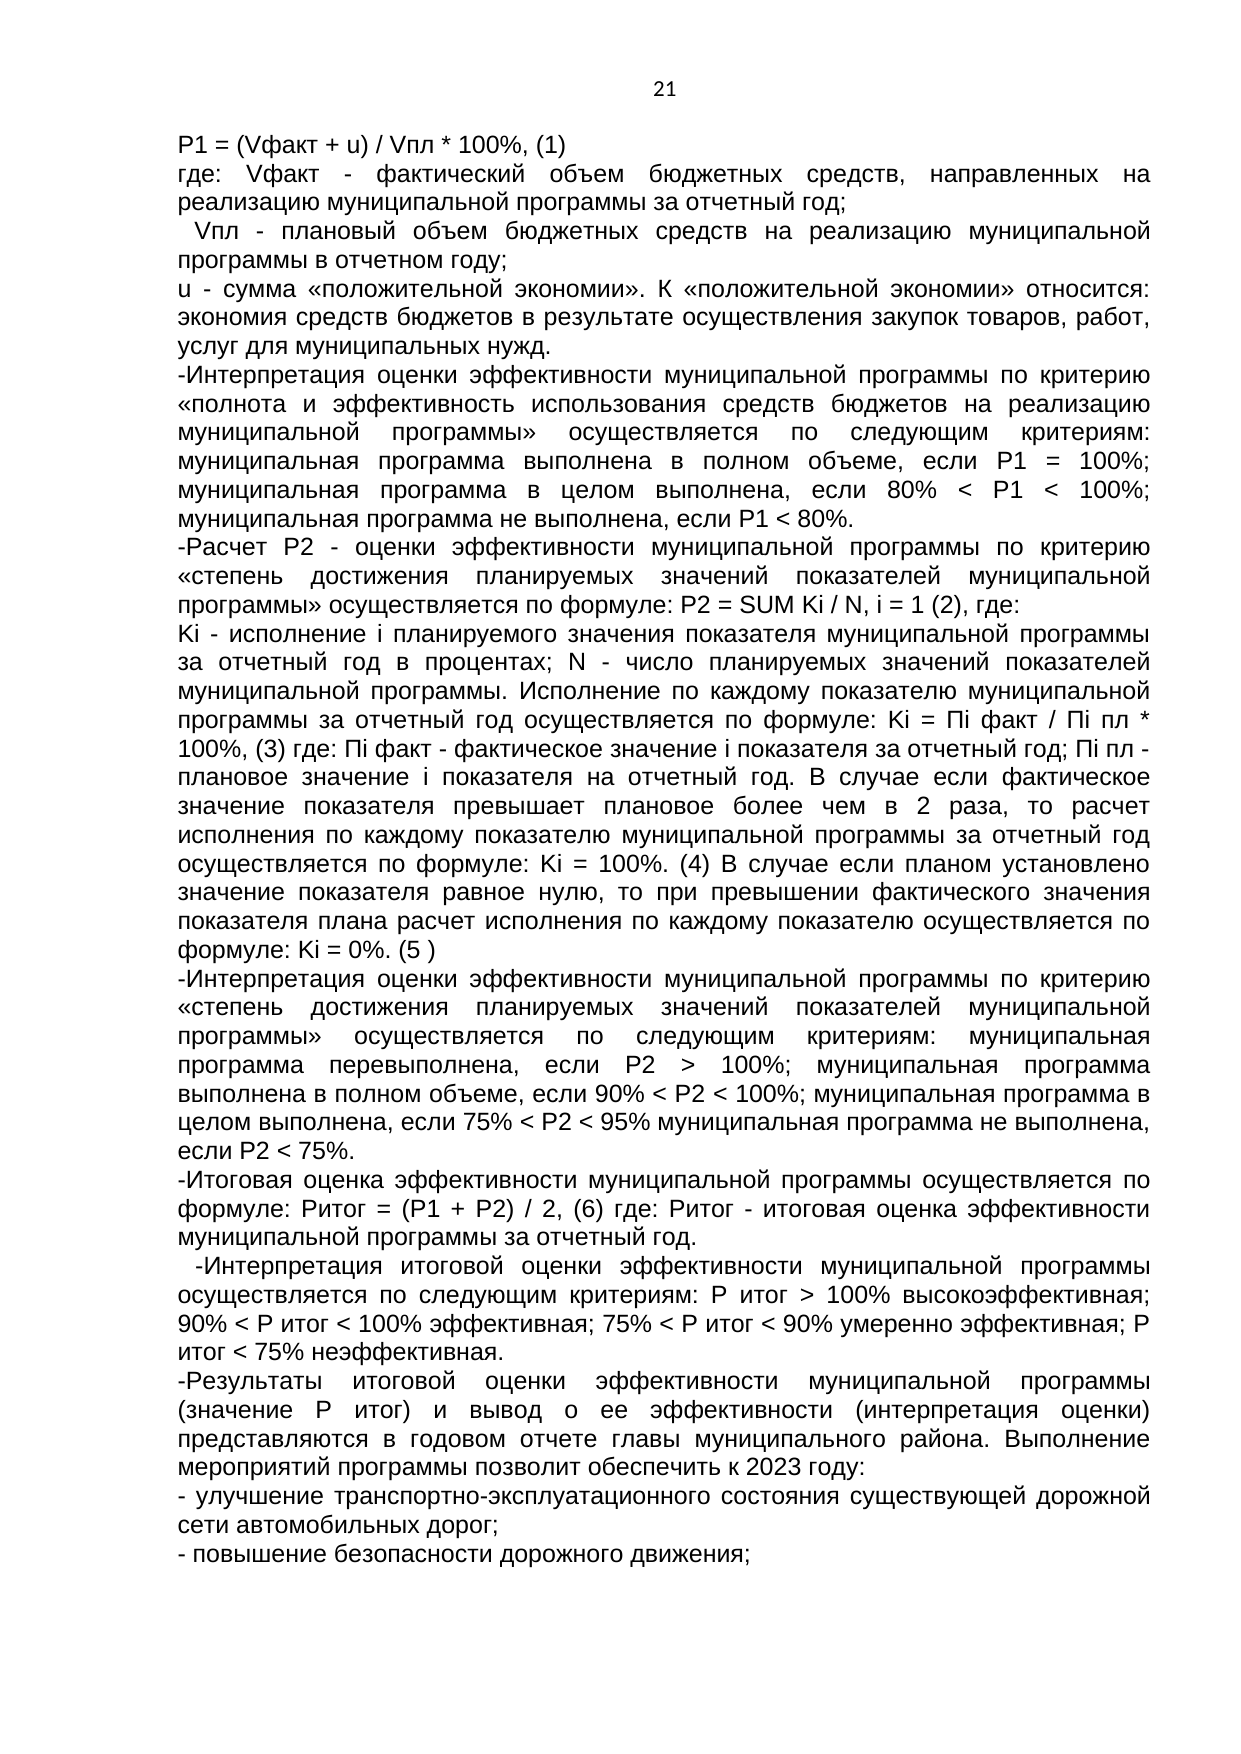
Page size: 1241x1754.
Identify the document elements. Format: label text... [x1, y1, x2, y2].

text где: Vфакт - фактический объем бюджетных средств, направленных на реализацию муниципальной программы за отчетный год; [177, 159, 1152, 216]
text -Интерпретация оценки эффективности муниципальной программы по критерию «полнота и эффективность использования средств бюджетов на реализацию муниципальной программы» осуществляется по следующим критериям: муниципальная программа выполнена в полном объеме, если P1 = 100%; муниципальная программа в целом выполнена, если 80% < P1 < 100%; муниципальная программа не выполнена, если P1 < 80%. [177, 360, 1152, 532]
text - повышение безопасности дорожного движения; [177, 1539, 1152, 1567]
text -Итоговая оценка эффективности муниципальной программы осуществляется по формуле: Pитог = (P1 + P2) / 2, (6) где: Pитог - итоговая оценка эффективности муниципальной программы за отчетный год. [177, 1165, 1152, 1251]
text -Результаты итоговой оценки эффективности муниципальной программы (значение P итог) и вывод о ее эффективности (интерпретация оценки) представляются в годовом отчете главы муниципального района. Выполнение мероприятий программы позволит обеспечить к 2023 году: [177, 1366, 1152, 1481]
text u - сумма «положительной экономии». К «положительной экономии» относится: экономия средств бюджетов в результате осуществления закупок товаров, работ, услуг для муниципальных нужд. [177, 274, 1152, 360]
text P1 = (Vфакт + u) / Vпл * 100%, (1) [177, 130, 1152, 159]
text Vпл - плановый объем бюджетных средств на реализацию муниципальной программы в отчетном году; [177, 216, 1152, 274]
text -Интерпретация оценки эффективности муниципальной программы по критерию «степень достижения планируемых значений показателей муниципальной программы» осуществляется по следующим критериям: муниципальная программа перевыполнена, если P2 > 100%; муниципальная программа выполнена в полном объеме, если 90% < P2 < 100%; муниципальная программа в целом выполнена, если 75% < P2 < 95% муниципальная программа не выполнена, если P2 < 75%. [177, 964, 1152, 1165]
text -Интерпретация итоговой оценки эффективности муниципальной программы осуществляется по следующим критериям: P итог > 100% высокоэффективная; 90% < P итог < 100% эффективная; 75% < P итог < 90% умеренно эффективная; P итог < 75% неэффективная. [177, 1251, 1152, 1366]
text Ki - исполнение i планируемого значения показателя муниципальной программы за отчетный год в процентах; N - число планируемых значений показателей муниципальной программы. Исполнение по каждому показателю муниципальной программы за отчетный год осуществляется по формуле: Ki = Пi факт / Пi пл * 100%, (3) где: Пi факт - фактическое значение i показателя за отчетный год; Пi пл - плановое значение i показателя на отчетный год. В случае если фактическое значение показателя превышает плановое более чем в 2 раза, то расчет исполнения по каждому показателю муниципальной программы за отчетный год осуществляется по формуле: Ki = 100%. (4) В случае если планом установлено значение показателя равное нулю, то при превышении фактического значения показателя плана расчет исполнения по каждому показателю осуществляется по формуле: Ki = 0%. (5 ) [177, 619, 1152, 964]
text -Расчет P2 - оценки эффективности муниципальной программы по критерию «степень достижения планируемых значений показателей муниципальной программы» осуществляется по формуле: P2 = SUM Ki / N, i = 1 (2), где: [177, 532, 1152, 619]
text - улучшение транспортно-эксплуатационного состояния существующей дорожной сети автомобильных дорог; [177, 1481, 1152, 1539]
